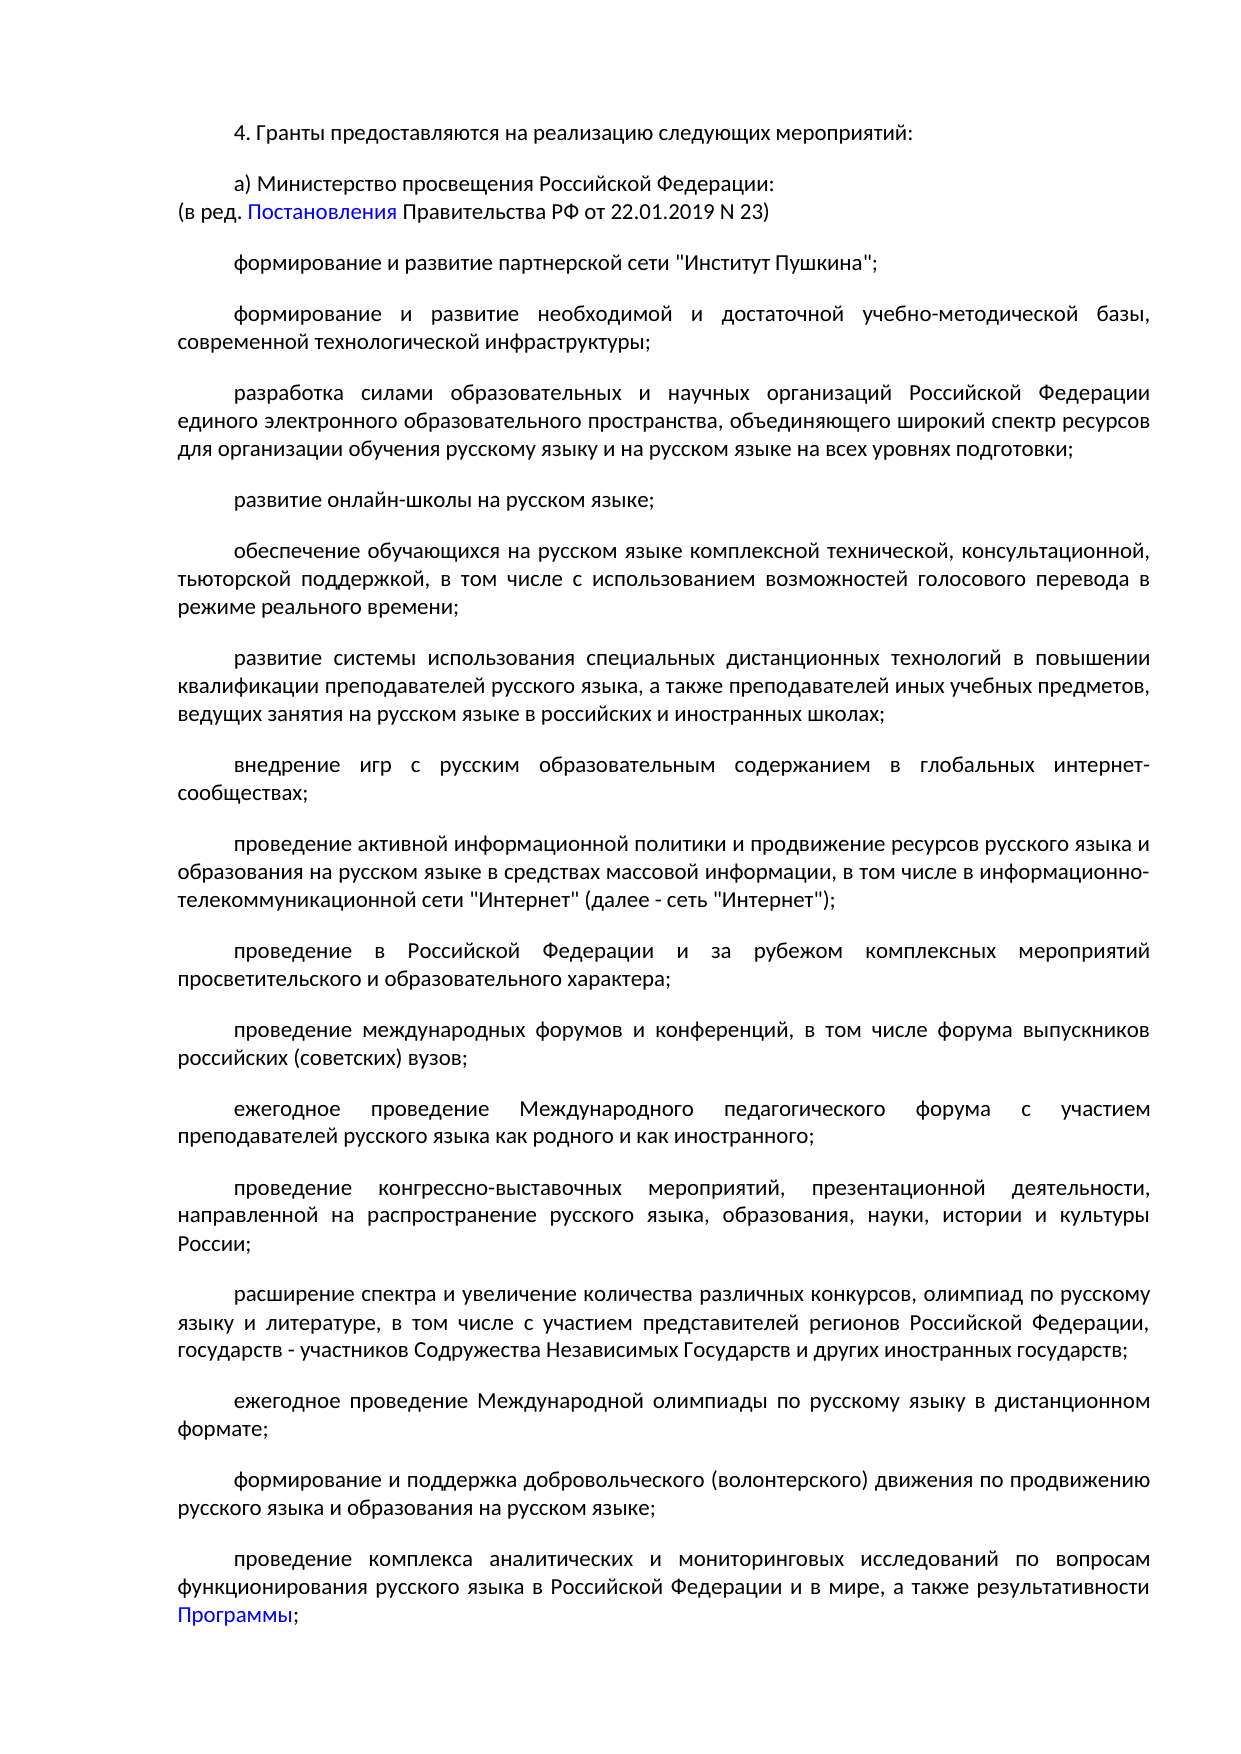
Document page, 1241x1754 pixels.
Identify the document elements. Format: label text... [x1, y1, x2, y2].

text развитие системы использования специальных дистанционных технологий в повышении квалификации преподавателей русского языка, а также преподавателей иных учебных предметов, ведущих занятия на русском языке в российских и иностранных школах; [177, 643, 1152, 727]
text внедрение игр с русским образовательным содержанием в глобальных интернет-сообществах; [177, 750, 1152, 806]
text проведение конгрессно-выставочных мероприятий, презентационной деятельности, направленной на распространение русского языка, образования, науки, истории и культуры России; [177, 1173, 1152, 1257]
text расширение спектра и увеличение количества различных конкурсов, олимпиад по русскому языку и литературе, в том числе с участием представителей регионов Российской Федерации, государств - участников Содружества Независимых Государств и других иностранных государств; [177, 1279, 1152, 1364]
text проведение в Российской Федерации и за рубежом комплексных мероприятий просветительского и образовательного характера; [177, 936, 1152, 992]
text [177, 197, 1152, 225]
text проведение комплекса аналитических и мониторинговых исследований по вопросам функционирования русского языка в Российской Федерации и в мире, а также результативности Программы; [177, 1544, 1152, 1628]
text формирование и развитие необходимой и достаточной учебно-методической базы, современной технологической инфраструктуры; [177, 299, 1152, 355]
text ежегодное проведение Международной олимпиады по русскому языку в дистанционном формате; [177, 1387, 1152, 1443]
text 4. Гранты предоставляются на реализацию следующих мероприятий: [177, 118, 1152, 146]
text формирование и поддержка добровольческого (волонтерского) движения по продвижению русского языка и образования на русском языке; [177, 1466, 1152, 1522]
text развитие онлайн-школы на русском языке; [177, 485, 1152, 513]
text обеспечение обучающихся на русском языке комплексной технической, консультационной, тьюторской поддержкой, в том числе с использованием возможностей голосового перевода в режиме реального времени; [177, 536, 1152, 620]
text ежегодное проведение Международного педагогического форума с участием преподавателей русского языка как родного и как иностранного; [177, 1094, 1152, 1150]
text формирование и развитие партнерской сети "Институт Пушкина"; [177, 248, 1152, 276]
text а) Министерство просвещения Российской Федерации: [177, 169, 1152, 197]
text проведение международных форумов и конференций, в том числе форума выпускников российских (советских) вузов; [177, 1015, 1152, 1071]
text разработка силами образовательных и научных организаций Российской Федерации единого электронного образовательного пространства, объединяющего широкий спектр ресурсов для организации обучения русскому языку и на русском языке на всех уровнях подготовки; [177, 378, 1152, 462]
text проведение активной информационной политики и продвижение ресурсов русского языка и образования на русском языке в средствах массовой информации, в том числе в информационно-телекоммуникационной сети "Интернет" (далее - сеть "Интернет"); [177, 829, 1152, 913]
